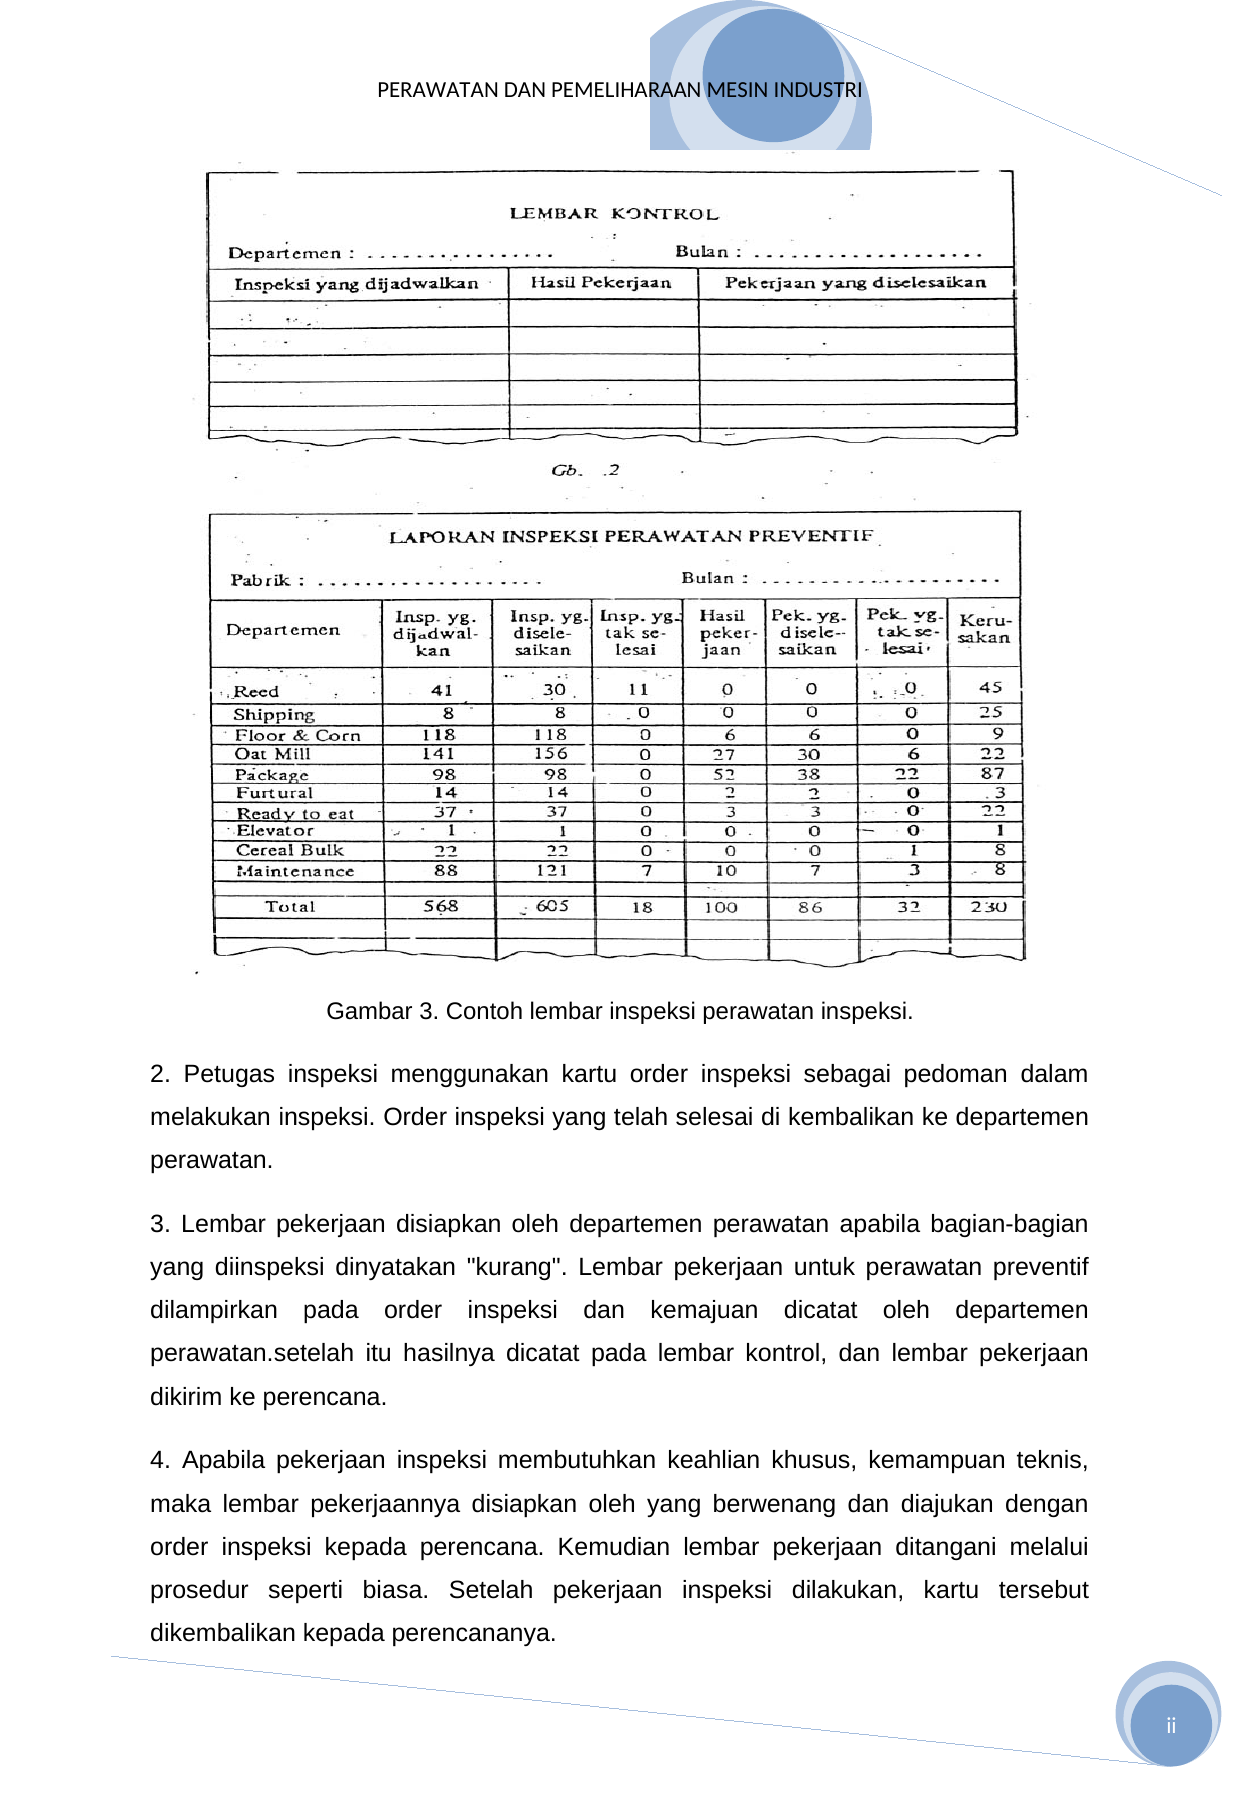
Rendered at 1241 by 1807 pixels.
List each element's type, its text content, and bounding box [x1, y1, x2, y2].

text 2. Petugas inspeksi menggunakan kartu order inspeksi sebagai pedoman dalam melakukan inspeksi. Order inspeksi yang telah selesai di kembalikan ke departemen perawatan. [150, 1059, 1090, 1174]
text 4. Apabila pekerjaan inspeksi membutuhkan keahlian khusus, kemampuan teknis, maka lembar pekerjaannya disiapkan oleh yang berwenang dan diajukan dengan order inspeksi kepada perencana. Kemudian lembar pekerjaan ditangani melalui prosedur seperti biasa. Setelah pekerjaan inspeksi dilakukan, kartu tersebut dikembalikan kepada perencananya. [150, 1445, 1090, 1647]
text Gambar 3. Contoh lembar inspeksi perawatan inspeksi. [150, 150, 1090, 1024]
text 3. Lembar pekerjaan disiapkan oleh departemen perawatan apabila bagian-bagian yang diinspeksi dinyatakan "kurang". Lembar pekerjaan untuk perawatan preventif dilampirkan pada order inspeksi dan kemajuan dicatat oleh departemen perawatan.setelah itu hasilnya dicatat pada lembar kontrol, dan lembar pekerjaan dikirim ke perencana. [150, 1209, 1090, 1410]
